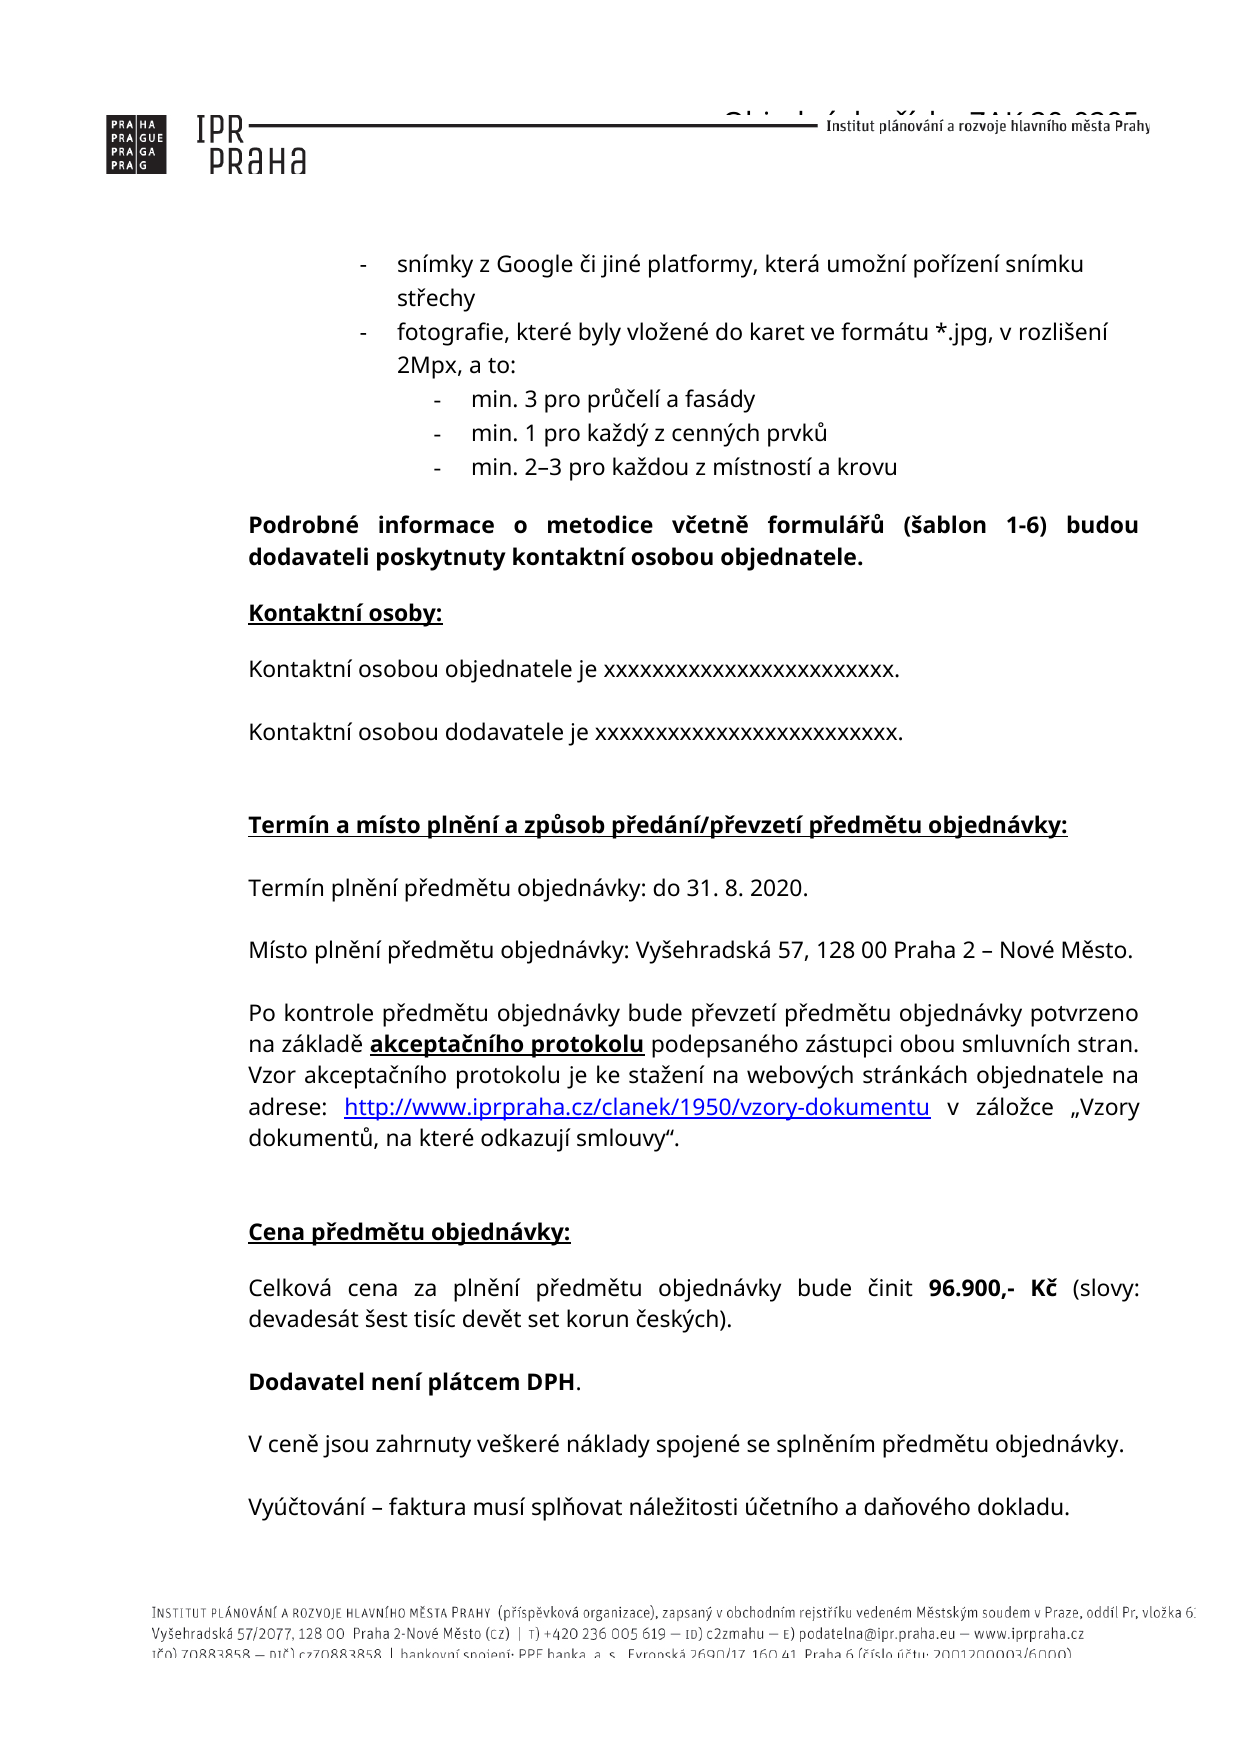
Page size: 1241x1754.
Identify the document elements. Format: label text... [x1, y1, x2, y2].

text Dodavatel není plátcem DPH. [248, 1366, 1140, 1397]
picture [151, 1605, 1196, 1658]
text Cena předmětu objednávky: [248, 1216, 1140, 1247]
text Kontaktní osobou dodavatele je xxxxxxxxxxxxxxxxxxxxxxxxx. [248, 716, 1140, 747]
picture [106, 115, 1150, 174]
list snímky z Google či jiné platformy, která umožní pořízení snímku střechy [359, 248, 1140, 313]
list min. 3 pro průčelí a fasády [433, 383, 1140, 414]
text Termín plnění předmětu objednávky: do 31. 8. 2020. [248, 872, 1140, 903]
text Po kontrole předmětu objednávky bude převzetí předmětu objednávky potvrzeno na základě akceptačního protokolu podepsaného zástupci obou smluvních stran. Vzor akceptačního protokolu je ke stažení na webových stránkách objednatele na adrese: http://www.iprpraha.cz/clanek/1950/vzory-dokumentu v záložce „Vzory dokumentů, na které odkazují smlouvy“. [248, 997, 1140, 1153]
text Podrobné informace o metodice včetně formulářů (šablon 1-6) budou dodavateli poskytnuty kontaktní osobou objednatele. [248, 509, 1140, 572]
text Termín a místo plnění a způsob předání/převzetí předmětu objednávky: [248, 809, 1140, 841]
text V ceně jsou zahrnuty veškeré náklady spojené se splněním předmětu objednávky. [248, 1428, 1140, 1459]
text Kontaktní osoby: [248, 597, 1140, 628]
list min. 2–3 pro každou z místností a krovu [433, 451, 1140, 482]
list fotografie, které byly vložené do karet ve formátu *.jpg, v rozlišení 2Mpx, a to: [359, 316, 1140, 381]
text Celková cena za plnění předmětu objednávky bude činit 96.900,- Kč (slovy: devadesát šest tisíc devět set korun českých). [248, 1272, 1140, 1334]
text Místo plnění předmětu objednávky: Vyšehradská 57, 128 00 Praha 2 – Nové Město. [248, 934, 1140, 966]
list min. 1 pro každý z cenných prvků [433, 417, 1140, 448]
text Vyúčtování – faktura musí splňovat náležitosti účetního a daňového dokladu. [248, 1491, 1140, 1522]
text Kontaktní osobou objednatele je xxxxxxxxxxxxxxxxxxxxxxxx. [248, 653, 1140, 684]
